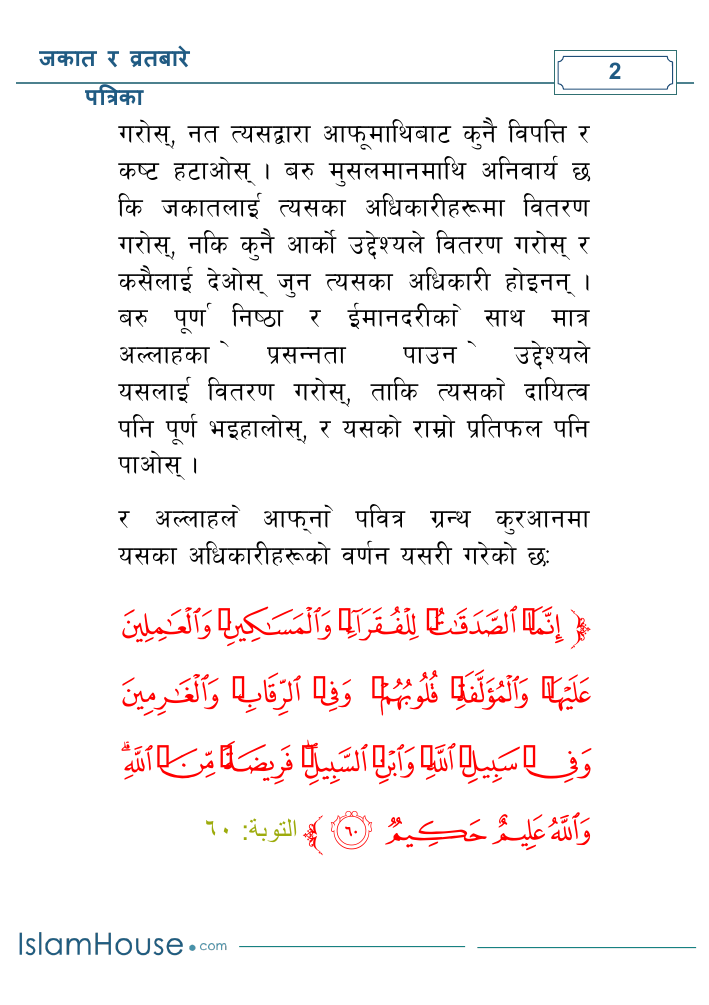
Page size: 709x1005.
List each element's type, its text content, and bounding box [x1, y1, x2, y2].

text / cNnfxn] cfkm\gf] kljq u|Gy s'/cfgdf o;sf clwsf/Lx¿sf] j0f{g o;/L u/]sf] 5M [118, 502, 591, 573]
picture [471, 929, 697, 962]
picture [12, 928, 466, 961]
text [118, 118, 591, 483]
text ﭽ ﮡ ﮢ ﮣ ﮤ ﮥ ﮦ ﮧ ﮨ ﮩ ﮪ ﮫ ﮬ ﮭ ﮮ ﮯ ﮰﮱ ﯓ ﯔ ﯕﯖ ﯗ ﯘ ﯙ ﯚ ﭼ التوبة: ٦٠ [118, 593, 591, 863]
